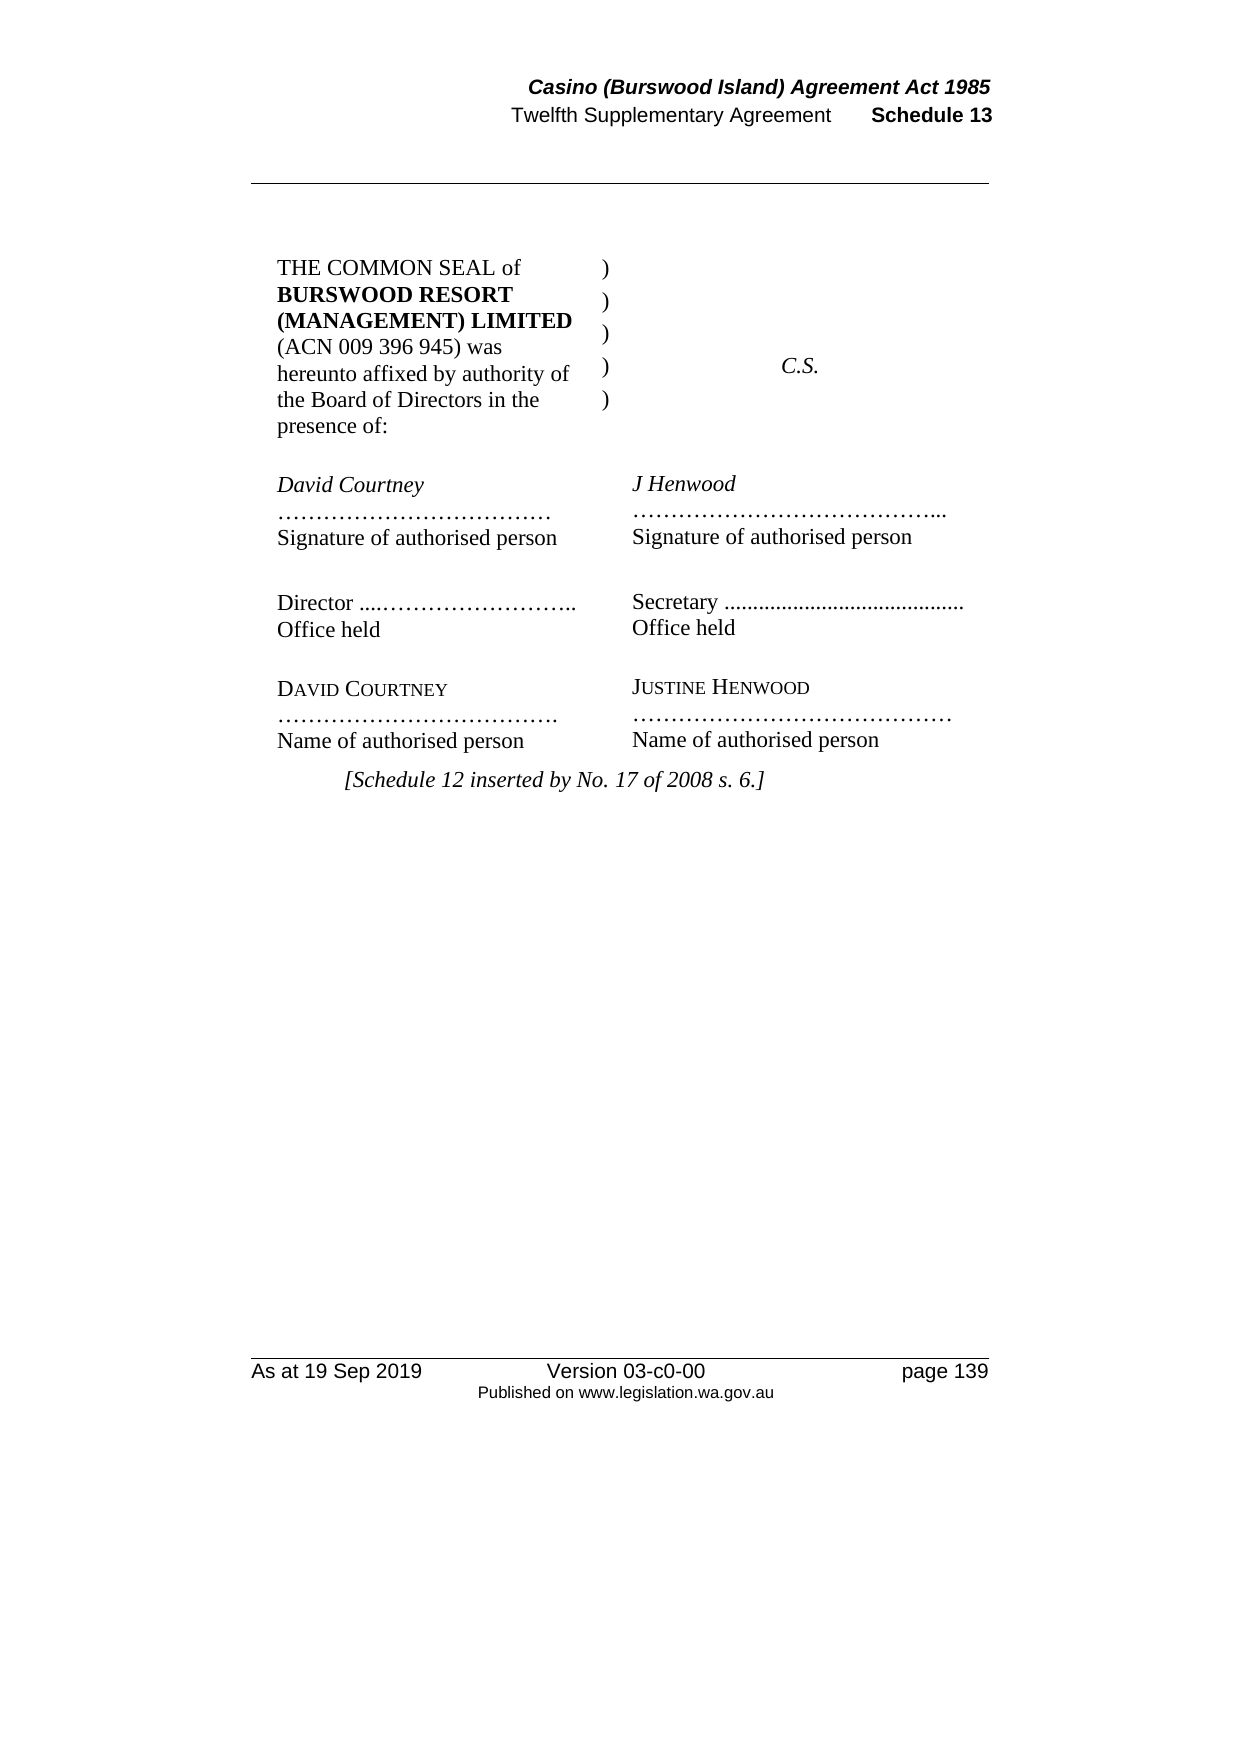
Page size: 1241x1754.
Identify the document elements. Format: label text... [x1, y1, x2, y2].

table_cell C.S. J Henwood …………………………………... Signature of authorised person Secretary .......................................... Office held Justine Henwood …………………………………… Name of authorised person [621, 248, 979, 754]
table_cell THE COMMON SEAL of BURSWOOD RESORT (MANAGEMENT) LIMITED (ACN 009 396 945) was hereunto affixed by authority of the Board of Directors in the presence of: David Courtney ……………………………… Signature of authorised person Director ....…………………….. Office held David Courtney ………………………………. Name of authorised person [266, 248, 591, 754]
table_cell ) ) ) ) ) [591, 248, 621, 754]
text [Schedule 12 inserted by No. 17 of 2008 s. 6.] [251, 766, 989, 792]
